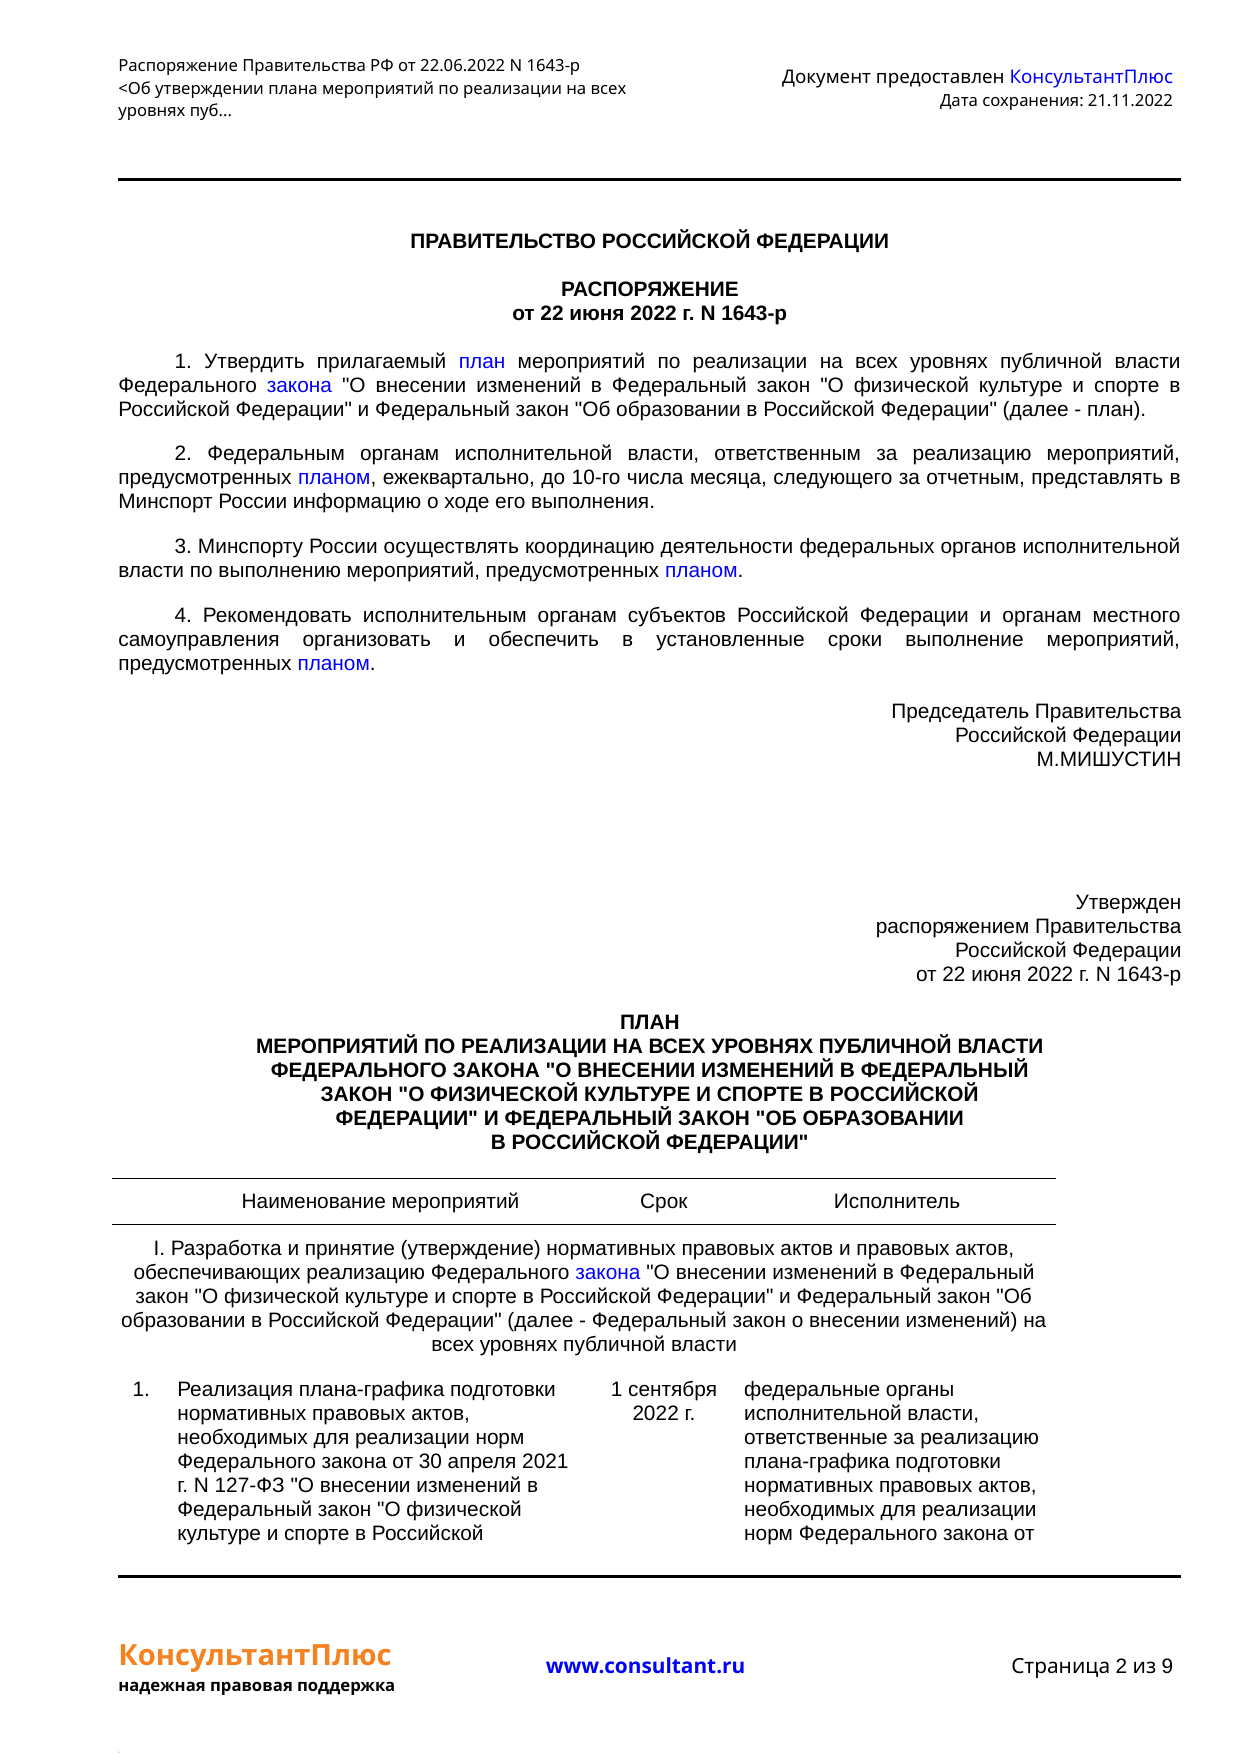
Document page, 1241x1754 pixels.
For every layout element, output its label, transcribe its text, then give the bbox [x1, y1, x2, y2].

title РАСПОРЯЖЕНИЕ [118, 277, 1181, 301]
table_cell 1. [112, 1366, 171, 1555]
title ФЕДЕРАЦИИ" И ФЕДЕРАЛЬНЫЙ ЗАКОН "ОБ ОБРАЗОВАНИИ [118, 1106, 1181, 1130]
text 3. Минспорту России осуществлять координацию деятельности федеральных органов исполнительной власти по выполнению мероприятий, предусмотренных планом. [118, 534, 1181, 582]
table_header [112, 1179, 171, 1224]
title ПЛАН [118, 1010, 1181, 1034]
text 2. Федеральным органам исполнительной власти, ответственным за реализацию мероприятий, предусмотренных планом, ежеквартально, до 10-го числа месяца, следующего за отчетным, представлять в Минспорт России информацию о ходе его выполнения. [118, 441, 1181, 513]
title ПРАВИТЕЛЬСТВО РОССИЙСКОЙ ФЕДЕРАЦИИ [118, 229, 1181, 253]
title МЕРОПРИЯТИЙ ПО РЕАЛИЗАЦИИ НА ВСЕХ УРОВНЯХ ПУБЛИЧНОЙ ВЛАСТИ [118, 1034, 1181, 1058]
table_header Исполнитель [738, 1179, 1056, 1224]
text Утвержден [118, 890, 1181, 914]
title ФЕДЕРАЛЬНОГО ЗАКОНА "О ВНЕСЕНИИ ИЗМЕНЕНИЙ В ФЕДЕРАЛЬНЫЙ [118, 1058, 1181, 1082]
table_cell 1 сентября 2022 г. [590, 1366, 737, 1555]
table_header Наименование мероприятий [171, 1179, 590, 1224]
text М.МИШУСТИН [118, 746, 1181, 770]
text распоряжением Правительства [118, 914, 1181, 938]
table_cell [738, 1366, 1056, 1555]
text Председатель Правительства [118, 698, 1181, 722]
table_header Срок [590, 1179, 737, 1224]
table_cell I. Разработка и принятие (утверждение) нормативных правовых актов и правовых актов, обеспечивающих реализацию Федерального закона "О внесении изменений в Федеральный закон "О физической культуре и спорте в Российской Федерации" и Федеральный закон "Об образовании в Российской Федерации" (далее - Федеральный закон о внесении изменений) на всех уровнях публичной власти [112, 1225, 1056, 1366]
text Российской Федерации [118, 722, 1181, 746]
title В РОССИЙСКОЙ ФЕДЕРАЦИИ" [118, 1130, 1181, 1154]
title от 22 июня 2022 г. N 1643-р [118, 301, 1181, 324]
text 4. Рекомендовать исполнительным органам субъектов Российской Федерации и органам местного самоуправления организовать и обеспечить в установленные сроки выполнение мероприятий, предусмотренных планом. [118, 603, 1181, 674]
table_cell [171, 1366, 590, 1555]
text Российской Федерации [118, 938, 1181, 962]
text 1. Утвердить прилагаемый план мероприятий по реализации на всех уровнях публичной власти Федерального закона "О внесении изменений в Федеральный закон "О физической культуре и спорте в Российской Федерации" и Федеральный закон "Об образовании в Российской Федерации" (далее - план). [118, 348, 1181, 420]
text от 22 июня 2022 г. N 1643-р [118, 962, 1181, 986]
title ЗАКОН "О ФИЗИЧЕСКОЙ КУЛЬТУРЕ И СПОРТЕ В РОССИЙСКОЙ [118, 1082, 1181, 1106]
